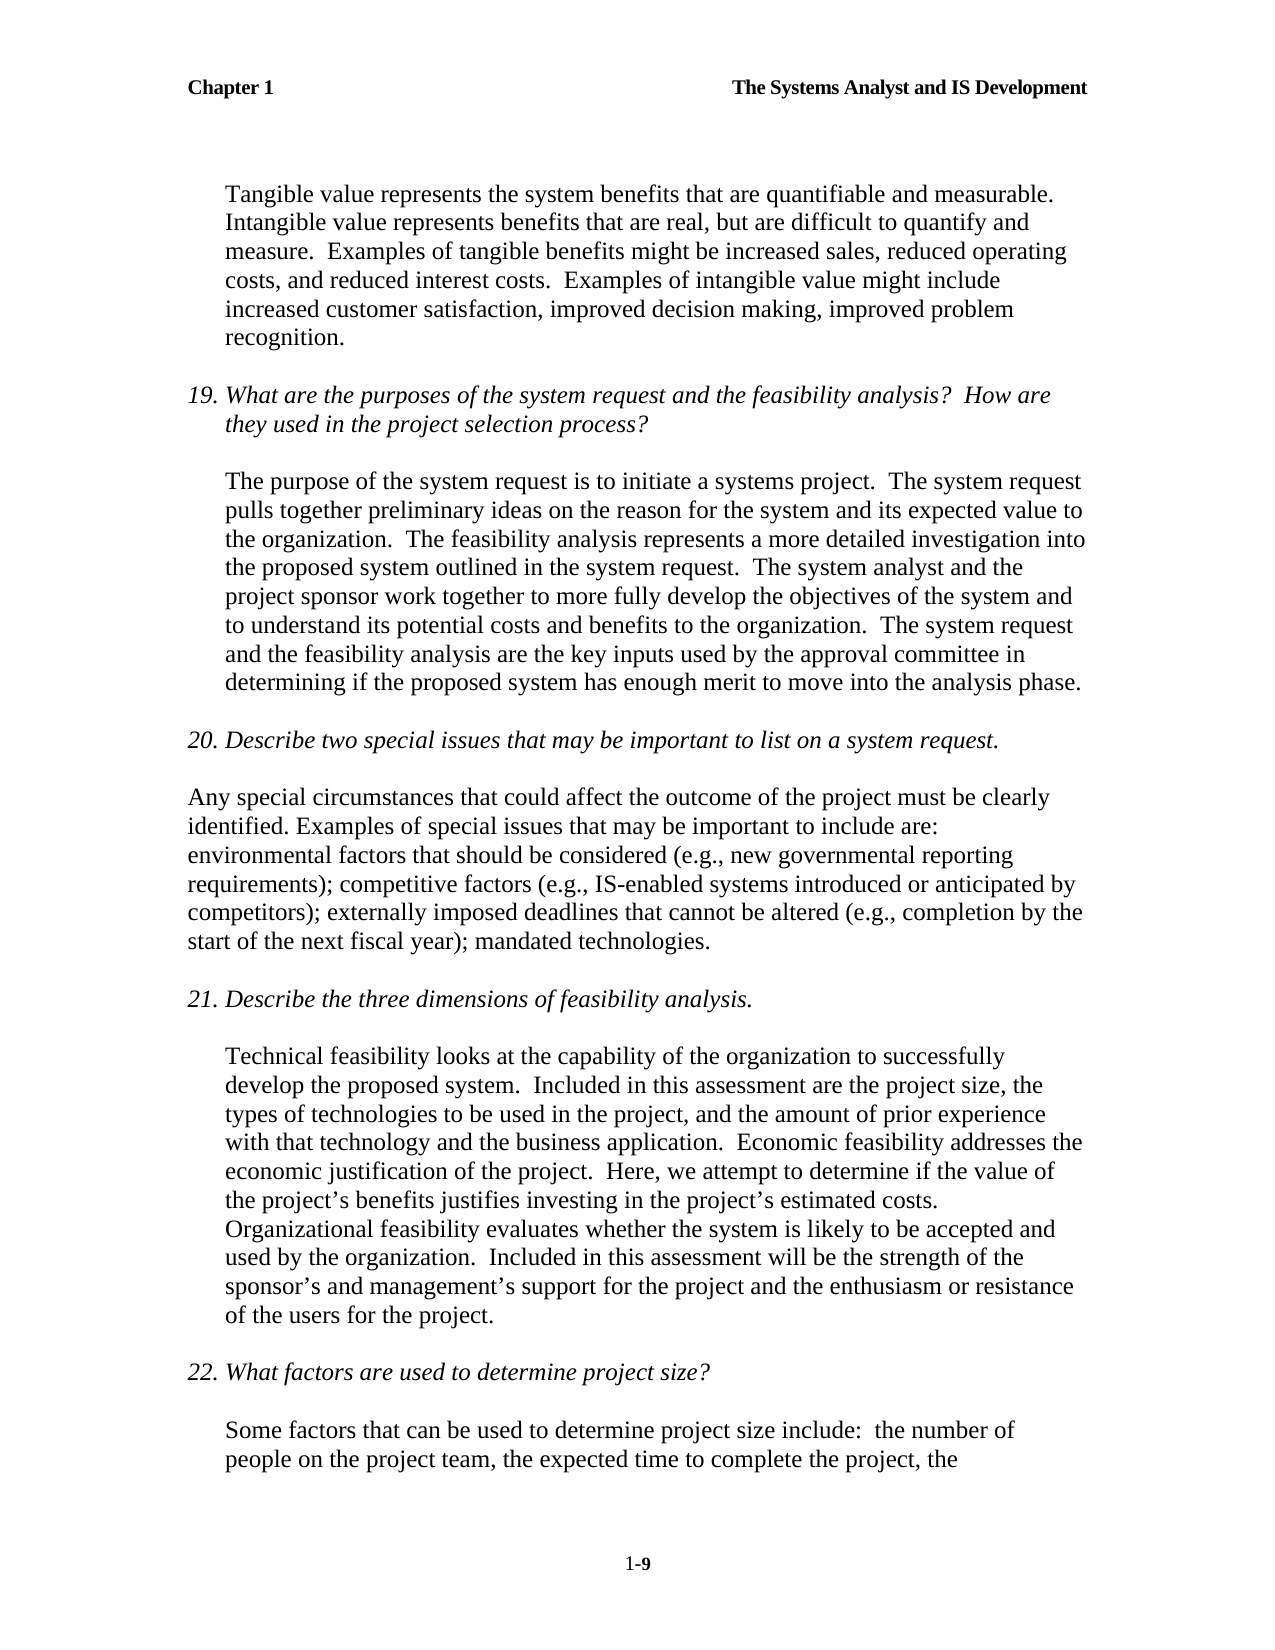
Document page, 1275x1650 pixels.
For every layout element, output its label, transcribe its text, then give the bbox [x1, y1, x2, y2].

text 22. What factors are used to determine project size? [187, 1357, 1087, 1386]
text Any special circumstances that could affect the outcome of the project must be clearly identified. Examples of special issues that may be important to include are: environmental factors that should be considered (e.g., new governmental reporting requirements); competitive factors (e.g., IS-enabled systems introduced or anticipated by competitors); externally imposed deadlines that cannot be altered (e.g., completion by the start of the next fiscal year); mandated technologies. [187, 782, 1087, 955]
text Technical feasibility looks at the capability of the organization to successfully develop the proposed system. Included in this assessment are the project size, the types of technologies to be used in the project, and the amount of prior experience with that technology and the business application. Economic feasibility addresses the economic justification of the project. Here, we attempt to determine if the value of the project’s benefits justifies investing in the project’s estimated costs. Organizational feasibility evaluates whether the system is likely to be accepted and used by the organization. Included in this assessment will be the strength of the sponsor’s and management’s support for the project and the enthusiasm or resistance of the users for the project. [225, 1041, 1087, 1329]
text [225, 1415, 1087, 1472]
text Tangible value represents the system benefits that are quantifiable and measurable. Intangible value represents benefits that are real, but are difficult to quantify and measure. Examples of tangible benefits might be increased sales, reduced operating costs, and reduced interest costs. Examples of intangible value might include increased customer satisfaction, improved decision making, improved problem recognition. [225, 179, 1087, 351]
text 21. Describe the three dimensions of feasibility analysis. [187, 984, 1087, 1012]
text 20. Describe two special issues that may be important to list on a system request. [187, 725, 1087, 754]
text The purpose of the system request is to initiate a systems project. The system request pulls together preliminary ideas on the reason for the system and its expected value to the organization. The feasibility analysis represents a more detailed investigation into the proposed system outlined in the system request. The system analyst and the project sponsor work together to more fully develop the objectives of the system and to understand its potential costs and benefits to the organization. The system request and the feasibility analysis are the key inputs used by the approval committee in determining if the proposed system has enough merit to move into the analysis phase. [225, 466, 1087, 696]
text 19. What are the purposes of the system request and the feasibility analysis? How are they used in the project selection process? [187, 380, 1087, 437]
